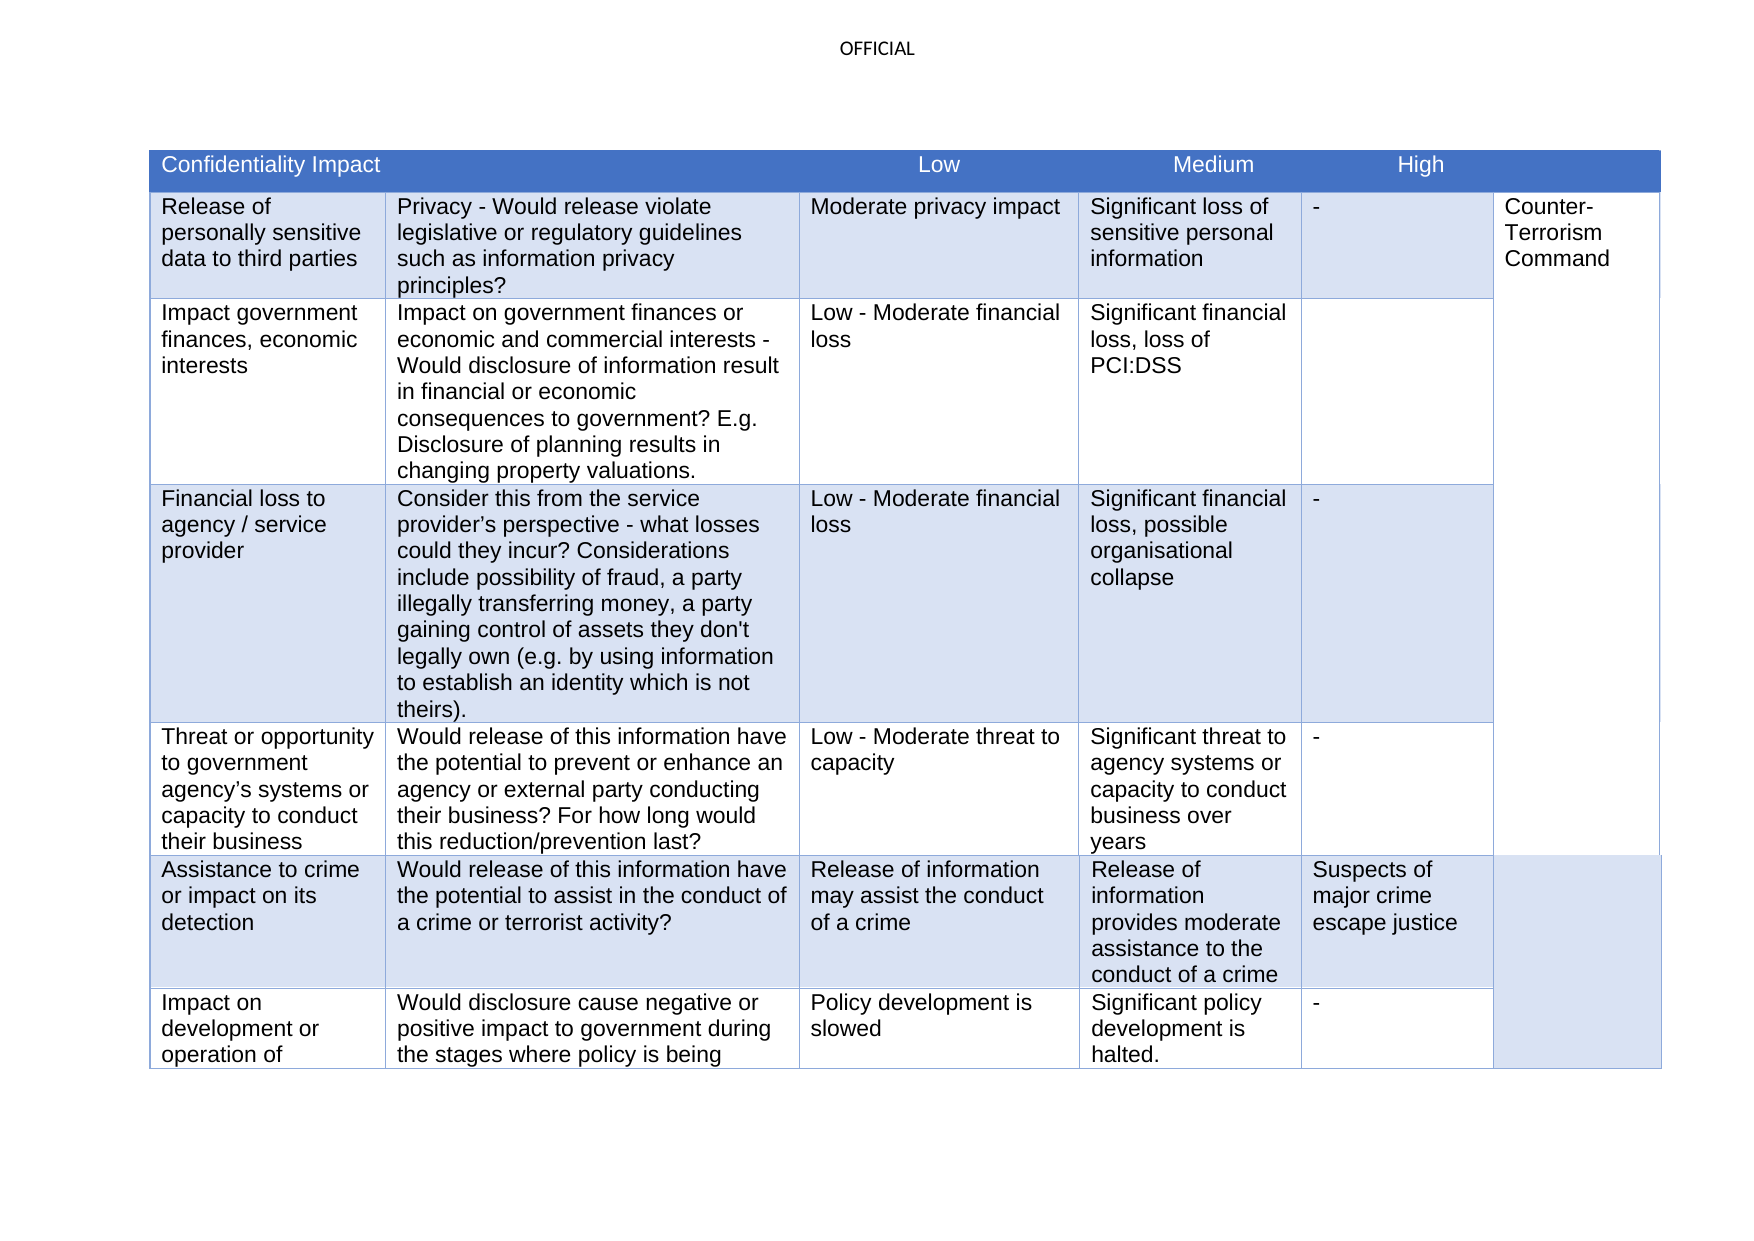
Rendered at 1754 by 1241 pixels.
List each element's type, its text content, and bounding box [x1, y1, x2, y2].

table_cell Would release of this information have the potential to assist in the conduct of a crime or terrorist activity? [386, 856, 799, 987]
table_cell Moderate privacy impact [800, 193, 1078, 298]
table_cell Would release of this information have the potential to prevent or enhance an agency or external party conducting their business? For how long would this reduction/prevention last? [386, 723, 799, 855]
table_cell - [1302, 485, 1493, 722]
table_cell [386, 989, 799, 1068]
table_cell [151, 989, 385, 1068]
table_cell Threat or opportunity to government agency’s systems or capacity to conduct their business [151, 723, 385, 855]
table_cell Low - Moderate threat to capacity [800, 723, 1078, 855]
table_header Confidentiality Impact [151, 151, 799, 192]
table_cell - [1302, 193, 1493, 298]
table_cell Consider this from the service provider’s perspective - what losses could they incur? Considerations include possibility of fraud, a party illegally transferring money, a party gaining control of assets they don't legally own (e.g. by using information to establish an identity which is not theirs). [386, 485, 799, 722]
table_cell [1302, 299, 1493, 484]
table_cell Impact on government finances or economic and commercial interests - Would disclosure of information result in financial or economic consequences to government? E.g. Disclosure of planning results in changing property valuations. [386, 299, 799, 484]
table_cell - [1302, 989, 1493, 1068]
table_cell Release of personally sensitive data to third parties [151, 193, 385, 298]
table_header [1494, 151, 1659, 192]
table_cell Impact government finances, economic interests [151, 299, 385, 484]
table_cell Significant loss of sensitive personal information [1079, 193, 1301, 298]
table_header Medium [1079, 151, 1301, 192]
table_cell Financial loss to agency / service provider [151, 485, 385, 722]
table_cell Policy development is slowed [800, 989, 1079, 1068]
table_cell Low - Moderate financial loss [800, 485, 1078, 722]
table_cell Release of information provides moderate assistance to the conduct of a crime [1080, 856, 1301, 987]
table_cell Suspects of major crime escape justice [1302, 856, 1493, 987]
table_cell Assistance to crime or impact on its detection [151, 856, 385, 987]
table_cell Significant financial loss, possible organisational collapse [1079, 485, 1301, 722]
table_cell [1080, 989, 1301, 1068]
table_cell Release of information may assist the conduct of a crime [800, 856, 1079, 987]
table_cell [1494, 855, 1661, 1068]
table_cell Privacy - Would release violate legislative or regulatory guidelines such as information privacy principles? [386, 193, 799, 298]
table_cell - [1302, 723, 1493, 855]
table_cell Low - Moderate financial loss [800, 299, 1078, 484]
table_cell Significant threat to agency systems or capacity to conduct business over years [1079, 723, 1301, 855]
table_header High [1302, 151, 1493, 192]
table_cell Significant financial loss, loss of PCI:DSS [1079, 299, 1301, 484]
table_header Low [800, 151, 1078, 192]
